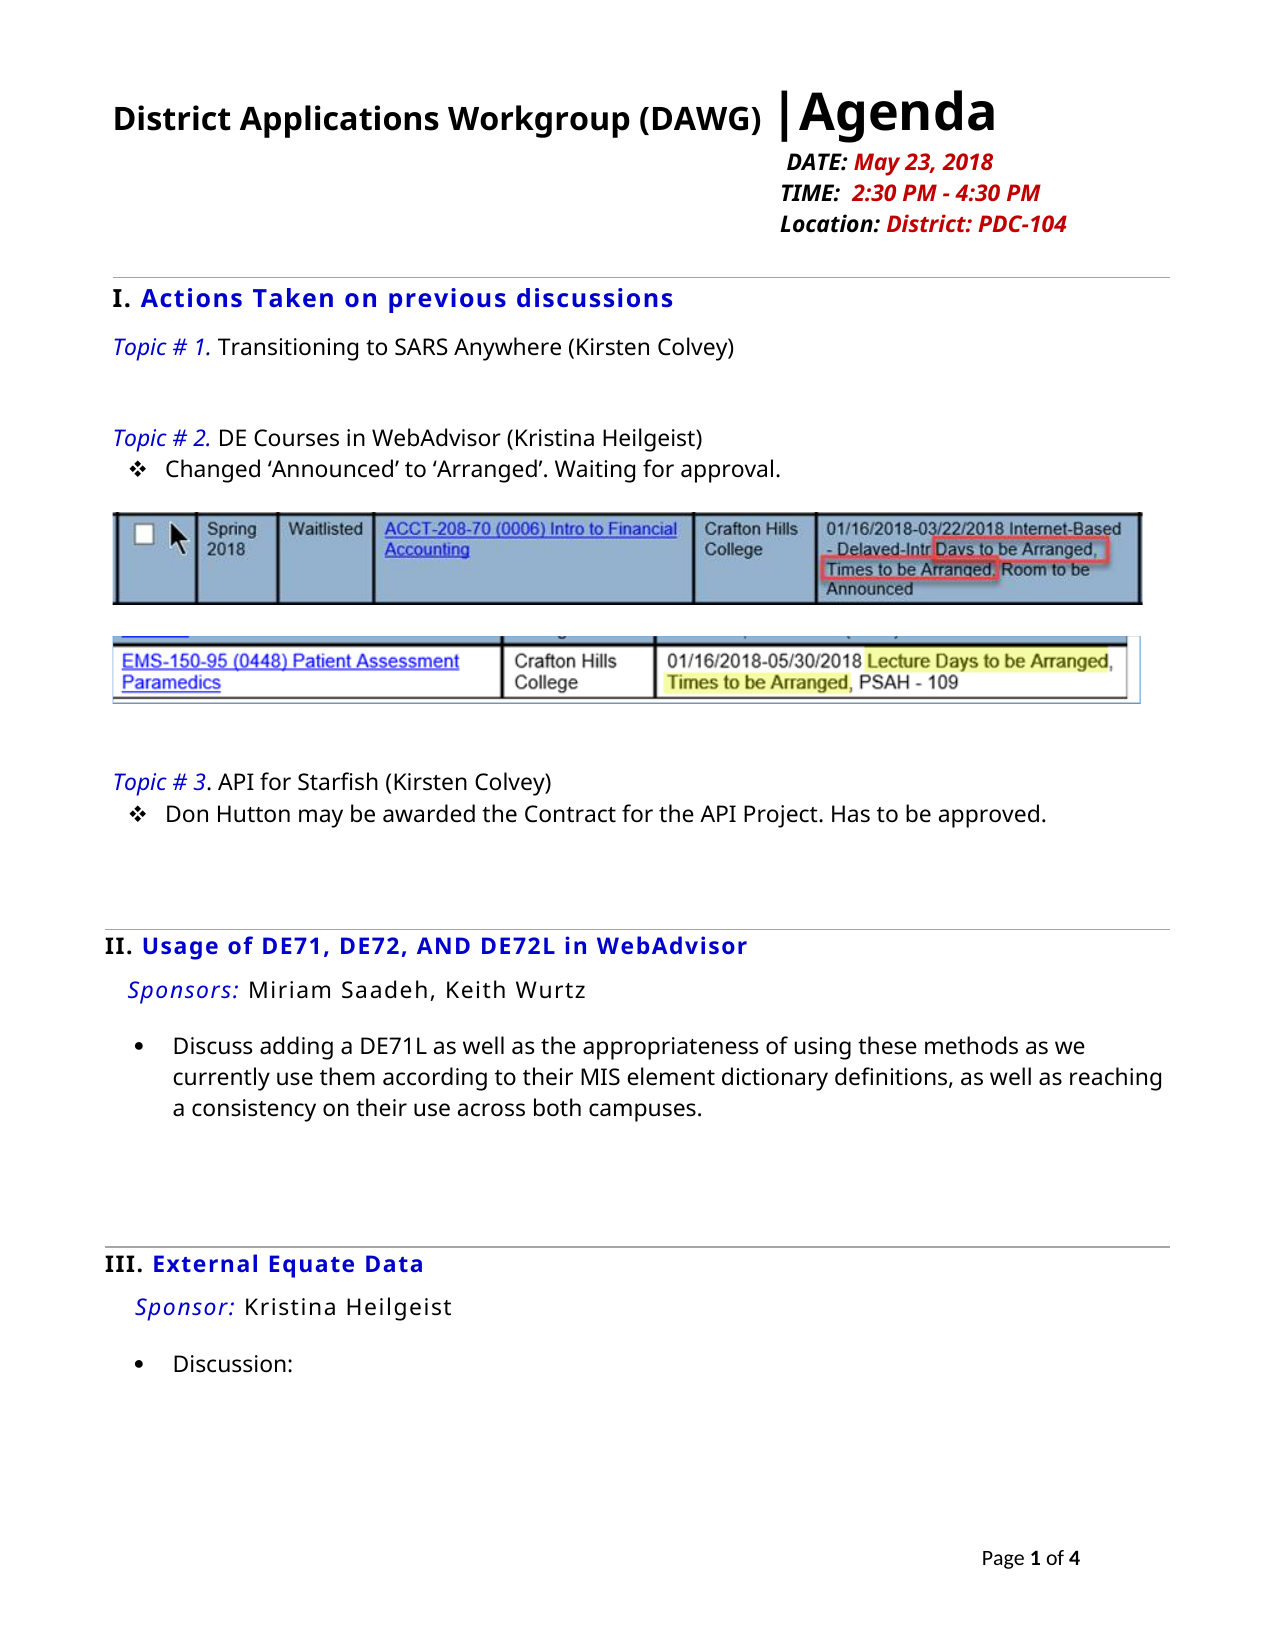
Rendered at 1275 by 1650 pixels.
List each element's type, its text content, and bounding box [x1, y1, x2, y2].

picture [112, 636, 1141, 704]
subtitle III. External Equate Data [105, 1248, 1170, 1279]
subtitle Sponsor: Kristina Heilgeist [105, 1290, 1170, 1322]
subtitle Sponsors: Miriam Saadeh, Keith Wurtz [105, 972, 1170, 1005]
text Topic # 3. API for Starfish (Kirsten Colvey) [112, 766, 1170, 797]
list Don Hutton may be awarded the Contract for the API Project. Has to be approved. [127, 797, 1170, 829]
picture [112, 512, 1143, 605]
list Discussion: [135, 1347, 1170, 1379]
list Changed ‘Announced’ to ‘Arranged’. Waiting for approval. [127, 453, 1170, 484]
subtitle II. Usage of DE71, DE72, AND DE72L in WebAdvisor [105, 930, 1170, 961]
subtitle I. Actions Taken on previous discussions [112, 278, 1170, 314]
text Topic # 2. DE Courses in WebAdvisor (Kristina Heilgeist) [112, 422, 1170, 453]
list Discuss adding a DE71L as well as the appropriateness of using these methods as we currently use them according to their MIS element dictionary definitions, as well as reaching a consistency on their use across both campuses. [135, 1030, 1170, 1123]
text Topic # 1. Transitioning to SARS Anywhere (Kirsten Colvey) [112, 331, 1170, 362]
